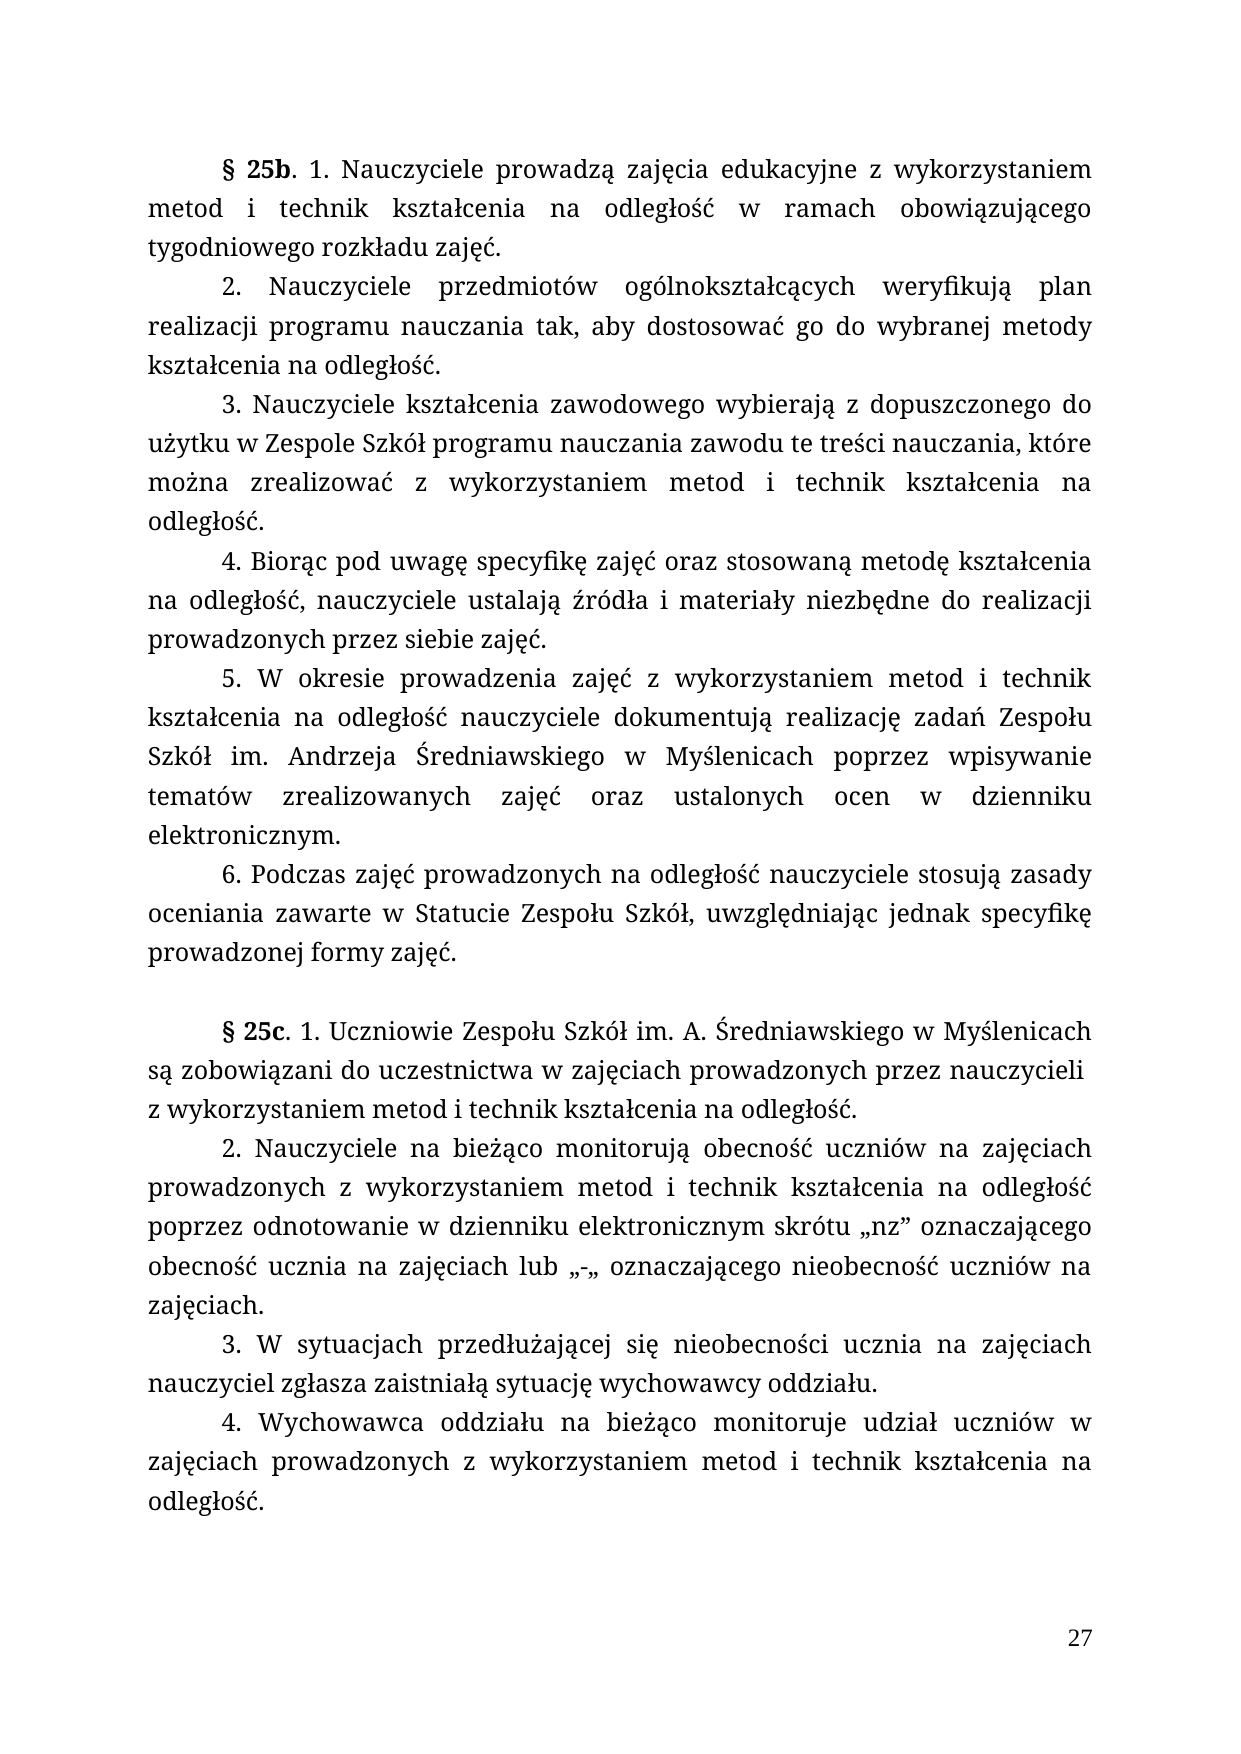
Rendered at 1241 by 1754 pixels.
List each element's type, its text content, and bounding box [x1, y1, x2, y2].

text § 25c. 1. Uczniowie Zespołu Szkół im. A. Średniawskiego w Myślenicach są zobowiązani do uczestnictwa w zajęciach prowadzonych przez nauczycieli z wykorzystaniem metod i technik kształcenia na odległość. [148, 1013, 1093, 1126]
text § 25b. 1. Nauczyciele prowadzą zajęcia edukacyjne z wykorzystaniem metod i technik kształcenia na odległość w ramach obowiązującego tygodniowego rozkładu zajęć. [148, 151, 1093, 264]
text 3. Nauczyciele kształcenia zawodowego wybierają z dopuszczonego do użytku w Zespole Szkół programu nauczania zawodu te treści nauczania, które można zrealizować z wykorzystaniem metod i technik kształcenia na odległość. [148, 386, 1093, 538]
text 3. W sytuacjach przedłużającej się nieobecności ucznia na zajęciach nauczyciel zgłasza zaistniałą sytuację wychowawcy oddziału. [148, 1326, 1093, 1400]
text 6. Podczas zajęć prowadzonych na odległość nauczyciele stosują zasady oceniania zawarte w Statucie Zespołu Szkół, uwzględniając jednak specyfikę prowadzonej formy zajęć. [148, 856, 1093, 969]
text 5. W okresie prowadzenia zajęć z wykorzystaniem metod i technik kształcenia na odległość nauczyciele dokumentują realizację zadań Zespołu Szkół im. Andrzeja Średniawskiego w Myślenicach poprzez wpisywanie tematów zrealizowanych zajęć oraz ustalonych ocen w dzienniku elektronicznym. [148, 661, 1093, 851]
text 4. Biorąc pod uwagę specyfikę zajęć oraz stosowaną metodę kształcenia na odległość, nauczyciele ustalają źródła i materiały niezbędne do realizacji prowadzonych przez siebie zajęć. [148, 543, 1093, 656]
text 4. Wychowawca oddziału na bieżąco monitoruje udział uczniów w zajęciach prowadzonych z wykorzystaniem metod i technik kształcenia na odległość. [148, 1405, 1093, 1517]
text 2. Nauczyciele przedmiotów ogólnokształcących weryfikują plan realizacji programu nauczania tak, aby dostosować go do wybranej metody kształcenia na odległość. [148, 269, 1093, 381]
text 2. Nauczyciele na bieżąco monitorują obecność uczniów na zajęciach prowadzonych z wykorzystaniem metod i technik kształcenia na odległość poprzez odnotowanie w dzienniku elektronicznym skrótu „nz” oznaczającego obecność ucznia na zajęciach lub „-„ oznaczającego nieobecność uczniów na zajęciach. [148, 1131, 1093, 1321]
